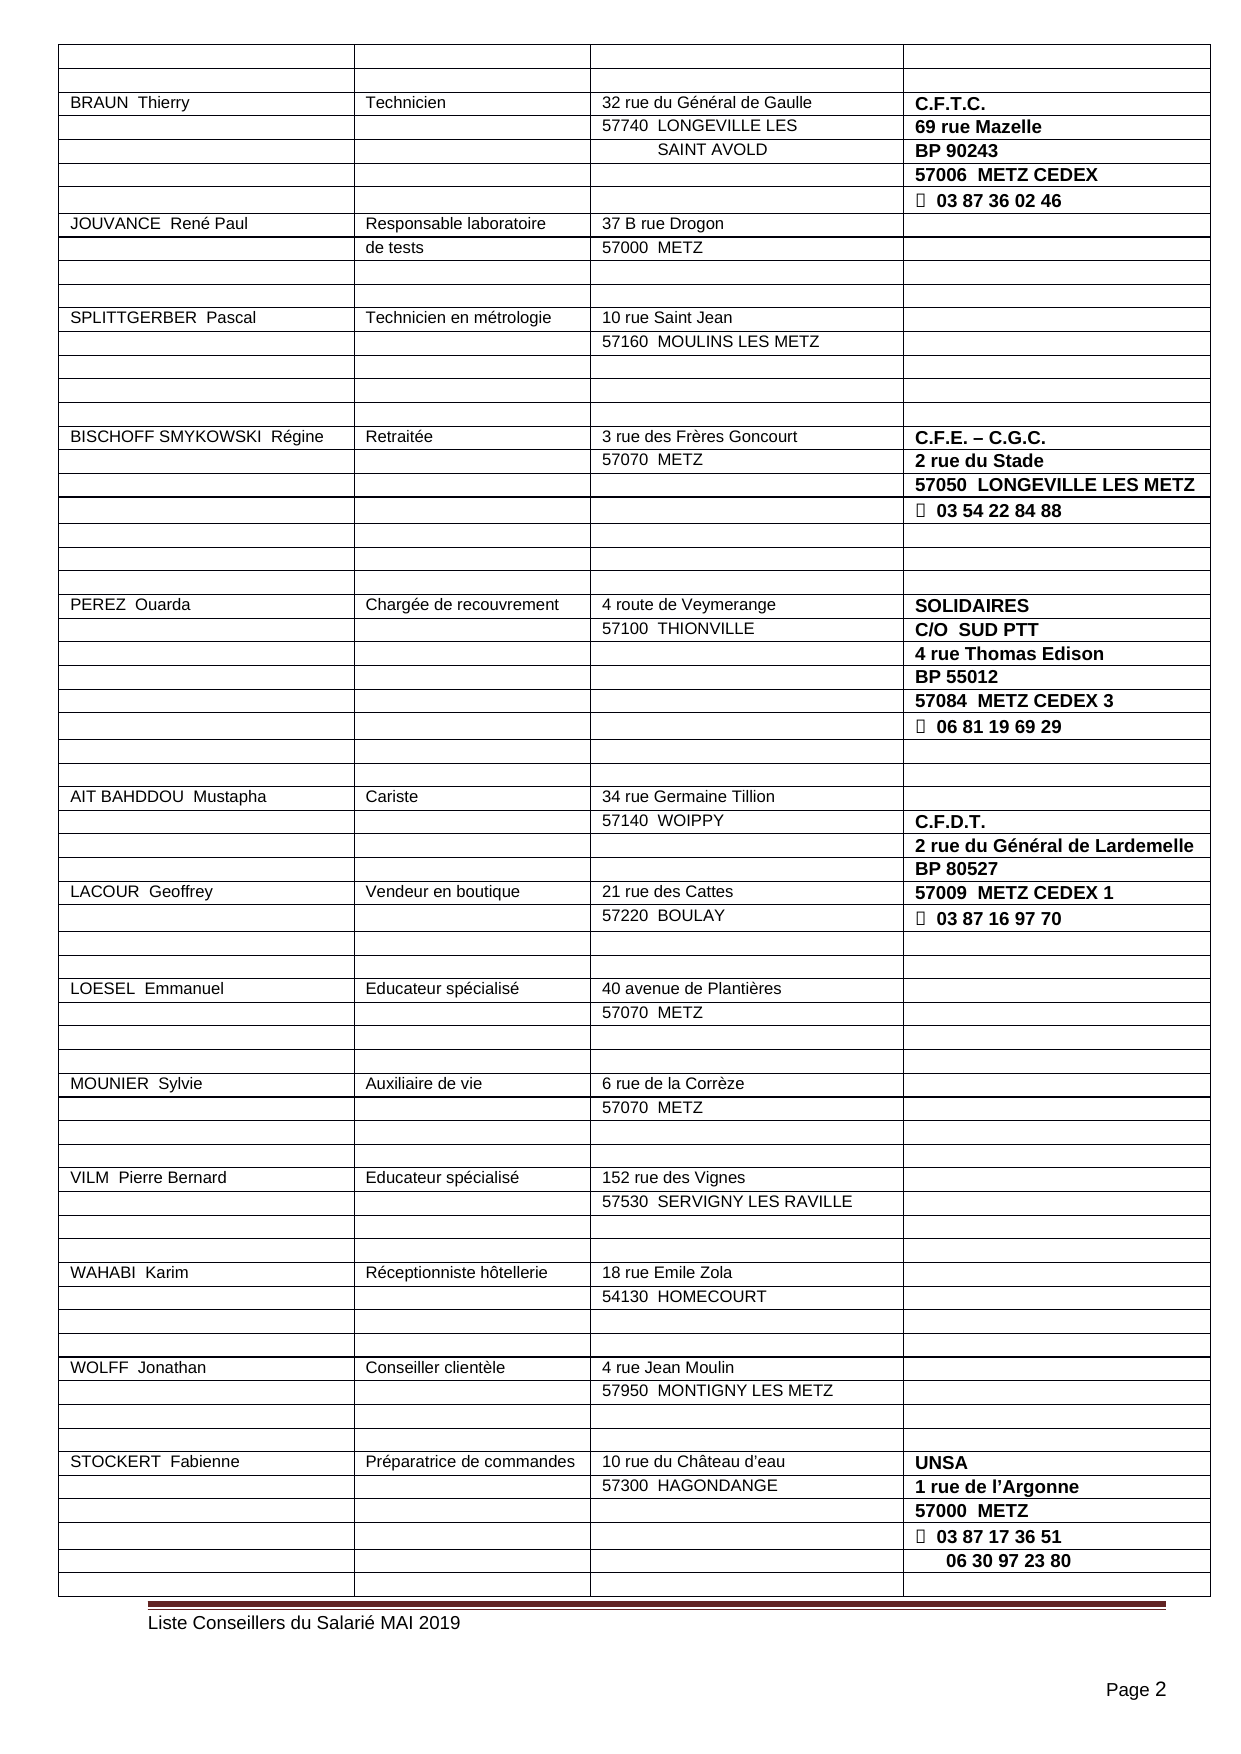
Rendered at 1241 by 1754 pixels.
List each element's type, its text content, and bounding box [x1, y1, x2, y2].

table_cell [355, 1499, 590, 1522]
table_cell [59, 1192, 354, 1214]
table_cell [355, 1334, 590, 1356]
table_cell [904, 956, 1210, 978]
table_cell [355, 1287, 590, 1309]
table_cell [355, 956, 590, 978]
table_cell 34 rue Germaine Tillion [591, 787, 903, 810]
table_cell [904, 238, 1210, 260]
table_cell [355, 285, 590, 307]
table_cell [355, 1145, 590, 1167]
table_cell [904, 403, 1210, 426]
table_cell [355, 764, 590, 786]
table_cell [591, 1239, 903, 1262]
table_cell [59, 548, 354, 570]
table_cell SOLIDAIRES [904, 595, 1210, 618]
table_cell Réceptionniste hôtellerie [355, 1263, 590, 1286]
table_cell 6 rue de la Corrèze [591, 1074, 903, 1096]
table_cell [59, 666, 354, 688]
table_cell [904, 932, 1210, 954]
table_cell [591, 1121, 903, 1144]
table_cell [591, 1334, 903, 1356]
table_cell [904, 332, 1210, 354]
table_cell [904, 69, 1210, 92]
table_cell [904, 764, 1210, 786]
table_cell [355, 666, 590, 688]
table_cell [591, 356, 903, 378]
table_cell [591, 956, 903, 978]
table_cell [355, 45, 590, 68]
table_cell C.F.E. – C.G.C. [904, 427, 1210, 449]
table_cell [591, 858, 903, 881]
table_cell STOCKERT Fabienne [59, 1452, 354, 1475]
table_cell 2 rue du Stade [904, 450, 1210, 473]
table_cell [355, 1050, 590, 1073]
table_cell [59, 956, 354, 978]
table_cell [591, 1050, 903, 1073]
table_cell 57000 METZ [904, 1499, 1210, 1522]
table_cell [355, 1098, 590, 1120]
table_cell [355, 1192, 590, 1214]
table_cell [355, 932, 590, 954]
table_cell  06 81 19 69 29 [904, 713, 1210, 739]
table_cell [904, 1358, 1210, 1380]
table_cell [355, 69, 590, 92]
table_cell [59, 498, 354, 523]
table_cell  03 87 36 02 46 [904, 187, 1210, 213]
table_cell [59, 238, 354, 260]
table_cell Retraitée [355, 427, 590, 449]
table_cell 57140 WOIPPY [591, 811, 903, 833]
table_cell [355, 642, 590, 665]
table_cell [904, 1263, 1210, 1286]
table_cell [904, 740, 1210, 762]
table_cell [904, 1334, 1210, 1356]
table_cell [59, 164, 354, 186]
table_cell [591, 1405, 903, 1427]
table_cell 57950 MONTIGNY LES METZ [591, 1381, 903, 1404]
table_cell [355, 403, 590, 426]
table_cell [59, 1026, 354, 1049]
table_cell 57740 LONGEVILLE LES [591, 116, 903, 139]
table_cell [59, 764, 354, 786]
table_cell [904, 1239, 1210, 1262]
table_cell [591, 261, 903, 284]
table_cell [59, 261, 354, 284]
table_cell [355, 858, 590, 881]
table_cell [904, 1121, 1210, 1144]
table_cell [59, 1523, 354, 1548]
table_cell [59, 403, 354, 426]
table_cell [355, 356, 590, 378]
table_cell 3 rue des Frères Goncourt [591, 427, 903, 449]
table_cell C.F.D.T. [904, 811, 1210, 833]
table_cell [59, 116, 354, 139]
table_cell [355, 1405, 590, 1427]
table_cell 4 rue Jean Moulin [591, 1358, 903, 1380]
table_cell JOUVANCE René Paul [59, 214, 354, 236]
table_cell Préparatrice de commandes [355, 1452, 590, 1475]
table_cell [355, 1003, 590, 1025]
table_cell Technicien en métrologie [355, 308, 590, 331]
table_cell [904, 1074, 1210, 1096]
table_cell 57006 METZ CEDEX [904, 164, 1210, 186]
table_cell [904, 787, 1210, 810]
table_cell [59, 642, 354, 665]
table_cell [591, 571, 903, 594]
table_cell WAHABI Karim [59, 1263, 354, 1286]
table_cell [355, 261, 590, 284]
table_cell [591, 1310, 903, 1333]
table_cell [904, 1145, 1210, 1167]
table_cell [355, 474, 590, 496]
table_cell [355, 187, 590, 213]
table_cell [59, 571, 354, 594]
table_cell [355, 1121, 590, 1144]
table_cell [59, 450, 354, 473]
table_cell [355, 811, 590, 833]
table_cell [59, 1003, 354, 1025]
table_cell 4 rue Thomas Edison [904, 642, 1210, 665]
table_cell [355, 1476, 590, 1498]
table_cell [59, 379, 354, 402]
table_cell [591, 403, 903, 426]
table_cell [904, 261, 1210, 284]
table_cell VILM Pierre Bernard [59, 1168, 354, 1191]
table_cell BP 80527 [904, 858, 1210, 881]
table_cell [59, 1239, 354, 1262]
table_cell [904, 1287, 1210, 1309]
table_cell [355, 1381, 590, 1404]
table_cell [591, 285, 903, 307]
table_cell [904, 1026, 1210, 1049]
table_cell [59, 1287, 354, 1309]
table_cell [59, 1121, 354, 1144]
table_cell [591, 45, 903, 68]
table_cell [59, 1499, 354, 1522]
table_cell [59, 1050, 354, 1073]
table_cell [59, 1405, 354, 1427]
table_cell [59, 356, 354, 378]
table_cell [591, 1573, 903, 1596]
table_cell 06 30 97 23 80 [904, 1550, 1210, 1572]
table_cell [904, 524, 1210, 547]
table_cell [59, 1310, 354, 1333]
table_cell [591, 764, 903, 786]
table_cell Technicien [355, 93, 590, 115]
table_cell Vendeur en boutique [355, 882, 590, 904]
table_cell 57070 METZ [591, 1098, 903, 1120]
table_cell Educateur spécialisé [355, 979, 590, 1002]
table_cell 57070 METZ [591, 1003, 903, 1025]
table_cell SAINT AVOLD [591, 140, 903, 162]
table_cell C/O SUD PTT [904, 619, 1210, 641]
table_cell Educateur spécialisé [355, 1168, 590, 1191]
table_cell [591, 713, 903, 739]
table_cell Cariste [355, 787, 590, 810]
table_cell [904, 1192, 1210, 1214]
table_cell [355, 1239, 590, 1262]
table_cell [904, 308, 1210, 331]
table_cell AIT BAHDDOU Mustapha [59, 787, 354, 810]
table_cell [591, 69, 903, 92]
table_cell [904, 45, 1210, 68]
table_cell [591, 1550, 903, 1572]
table_cell [355, 450, 590, 473]
table_cell [59, 285, 354, 307]
table_cell BP 90243 [904, 140, 1210, 162]
table_cell 10 rue du Château d’eau [591, 1452, 903, 1475]
table_cell LACOUR Geoffrey [59, 882, 354, 904]
table_cell [591, 690, 903, 712]
table_cell Conseiller clientèle [355, 1358, 590, 1380]
table_cell [59, 1476, 354, 1498]
table_cell [904, 379, 1210, 402]
table_cell 1 rue de l’Argonne [904, 1476, 1210, 1498]
table_cell [591, 740, 903, 762]
table_cell 10 rue Saint Jean [591, 308, 903, 331]
table_cell [59, 140, 354, 162]
table_cell [355, 571, 590, 594]
table_cell [355, 332, 590, 354]
table_cell [355, 524, 590, 547]
table_cell [591, 642, 903, 665]
table_cell [355, 713, 590, 739]
table_cell [59, 1216, 354, 1238]
table_cell 54130 HOMECOURT [591, 1287, 903, 1309]
table_cell [355, 1026, 590, 1049]
table_cell [59, 619, 354, 641]
table_cell [355, 164, 590, 186]
table_cell [904, 1310, 1210, 1333]
table_cell 57300 HAGONDANGE [591, 1476, 903, 1498]
table_cell [904, 1381, 1210, 1404]
table_cell [355, 140, 590, 162]
table_cell 4 route de Veymerange [591, 595, 903, 618]
table_cell [59, 1334, 354, 1356]
table_cell [59, 474, 354, 496]
table_cell  03 87 16 97 70 [904, 905, 1210, 931]
table_cell 32 rue du Général de Gaulle [591, 93, 903, 115]
table_cell UNSA [904, 1452, 1210, 1475]
table_cell [904, 1429, 1210, 1451]
table_cell de tests [355, 238, 590, 260]
table_cell  03 87 17 36 51 [904, 1523, 1210, 1548]
table_cell 69 rue Mazelle [904, 116, 1210, 139]
table_cell [591, 187, 903, 213]
table_cell PEREZ Ouarda [59, 595, 354, 618]
table_cell 57530 SERVIGNY LES RAVILLE [591, 1192, 903, 1214]
table_cell [355, 740, 590, 762]
table_cell [59, 1381, 354, 1404]
table_cell [355, 1523, 590, 1548]
table_cell [591, 932, 903, 954]
table_cell BISCHOFF SMYKOWSKI Régine [59, 427, 354, 449]
table_cell [591, 1145, 903, 1167]
table_cell [355, 548, 590, 570]
table_cell [591, 498, 903, 523]
table_cell Responsable laboratoire [355, 214, 590, 236]
table_cell [355, 498, 590, 523]
table_cell C.F.T.C. [904, 93, 1210, 115]
table_cell [355, 690, 590, 712]
table_cell [904, 214, 1210, 236]
table_cell [59, 1550, 354, 1572]
table_cell [591, 1429, 903, 1451]
table_cell 57009 METZ CEDEX 1 [904, 882, 1210, 904]
table_cell [59, 332, 354, 354]
table_cell [904, 571, 1210, 594]
table_cell [355, 1216, 590, 1238]
table_cell [59, 1429, 354, 1451]
table_cell [904, 1216, 1210, 1238]
table_cell WOLFF Jonathan [59, 1358, 354, 1380]
table_cell [904, 548, 1210, 570]
table_cell SPLITTGERBER Pascal [59, 308, 354, 331]
table_cell [59, 1145, 354, 1167]
table_cell [591, 1026, 903, 1049]
table_cell [355, 1550, 590, 1572]
table_cell [591, 524, 903, 547]
table_cell [59, 524, 354, 547]
table_cell [355, 905, 590, 931]
table_cell [59, 858, 354, 881]
table_cell [904, 1003, 1210, 1025]
table_cell 57084 METZ CEDEX 3 [904, 690, 1210, 712]
table_cell [355, 834, 590, 857]
table_cell 152 rue des Vignes [591, 1168, 903, 1191]
table_cell 18 rue Emile Zola [591, 1263, 903, 1286]
table_cell [904, 1098, 1210, 1120]
table_cell [355, 1573, 590, 1596]
table_cell [904, 1405, 1210, 1427]
table_cell [904, 1573, 1210, 1596]
table_cell Chargée de recouvrement [355, 595, 590, 618]
table_cell 57070 METZ [591, 450, 903, 473]
table_cell [59, 690, 354, 712]
table_cell [355, 1429, 590, 1451]
table_cell 21 rue des Cattes [591, 882, 903, 904]
table_cell BP 55012 [904, 666, 1210, 688]
table_cell [904, 285, 1210, 307]
table_cell [59, 1573, 354, 1596]
table_cell [591, 1216, 903, 1238]
table_cell [355, 116, 590, 139]
table_cell Auxiliaire de vie [355, 1074, 590, 1096]
table_cell [59, 932, 354, 954]
table_cell [904, 979, 1210, 1002]
table_cell [59, 905, 354, 931]
table_cell [59, 187, 354, 213]
table_cell 57100 THIONVILLE [591, 619, 903, 641]
table_cell 57050 LONGEVILLE LES METZ [904, 474, 1210, 496]
table_cell [355, 379, 590, 402]
table_cell [59, 811, 354, 833]
table_cell 40 avenue de Plantières [591, 979, 903, 1002]
table_cell [591, 379, 903, 402]
table_cell [591, 1499, 903, 1522]
table_cell 2 rue du Général de Lardemelle [904, 834, 1210, 857]
table_cell 57160 MOULINS LES METZ [591, 332, 903, 354]
table_cell 57000 METZ [591, 238, 903, 260]
table_cell LOESEL Emmanuel [59, 979, 354, 1002]
table_cell BRAUN Thierry [59, 93, 354, 115]
table_cell [591, 474, 903, 496]
table_cell MOUNIER Sylvie [59, 1074, 354, 1096]
table_cell 57220 BOULAY [591, 905, 903, 931]
table_cell [59, 69, 354, 92]
table_cell [591, 1523, 903, 1548]
table_cell [355, 619, 590, 641]
table_cell [591, 164, 903, 186]
table_cell [59, 1098, 354, 1120]
table_cell [355, 1310, 590, 1333]
table_cell 37 B rue Drogon [591, 214, 903, 236]
table_cell [904, 356, 1210, 378]
table_cell [904, 1050, 1210, 1073]
table_cell [904, 1168, 1210, 1191]
table_cell [59, 834, 354, 857]
table_cell [59, 45, 354, 68]
table_cell [591, 548, 903, 570]
table_cell [59, 713, 354, 739]
table_cell [59, 740, 354, 762]
table_cell [591, 666, 903, 688]
table_cell  03 54 22 84 88 [904, 498, 1210, 523]
table_cell [591, 834, 903, 857]
